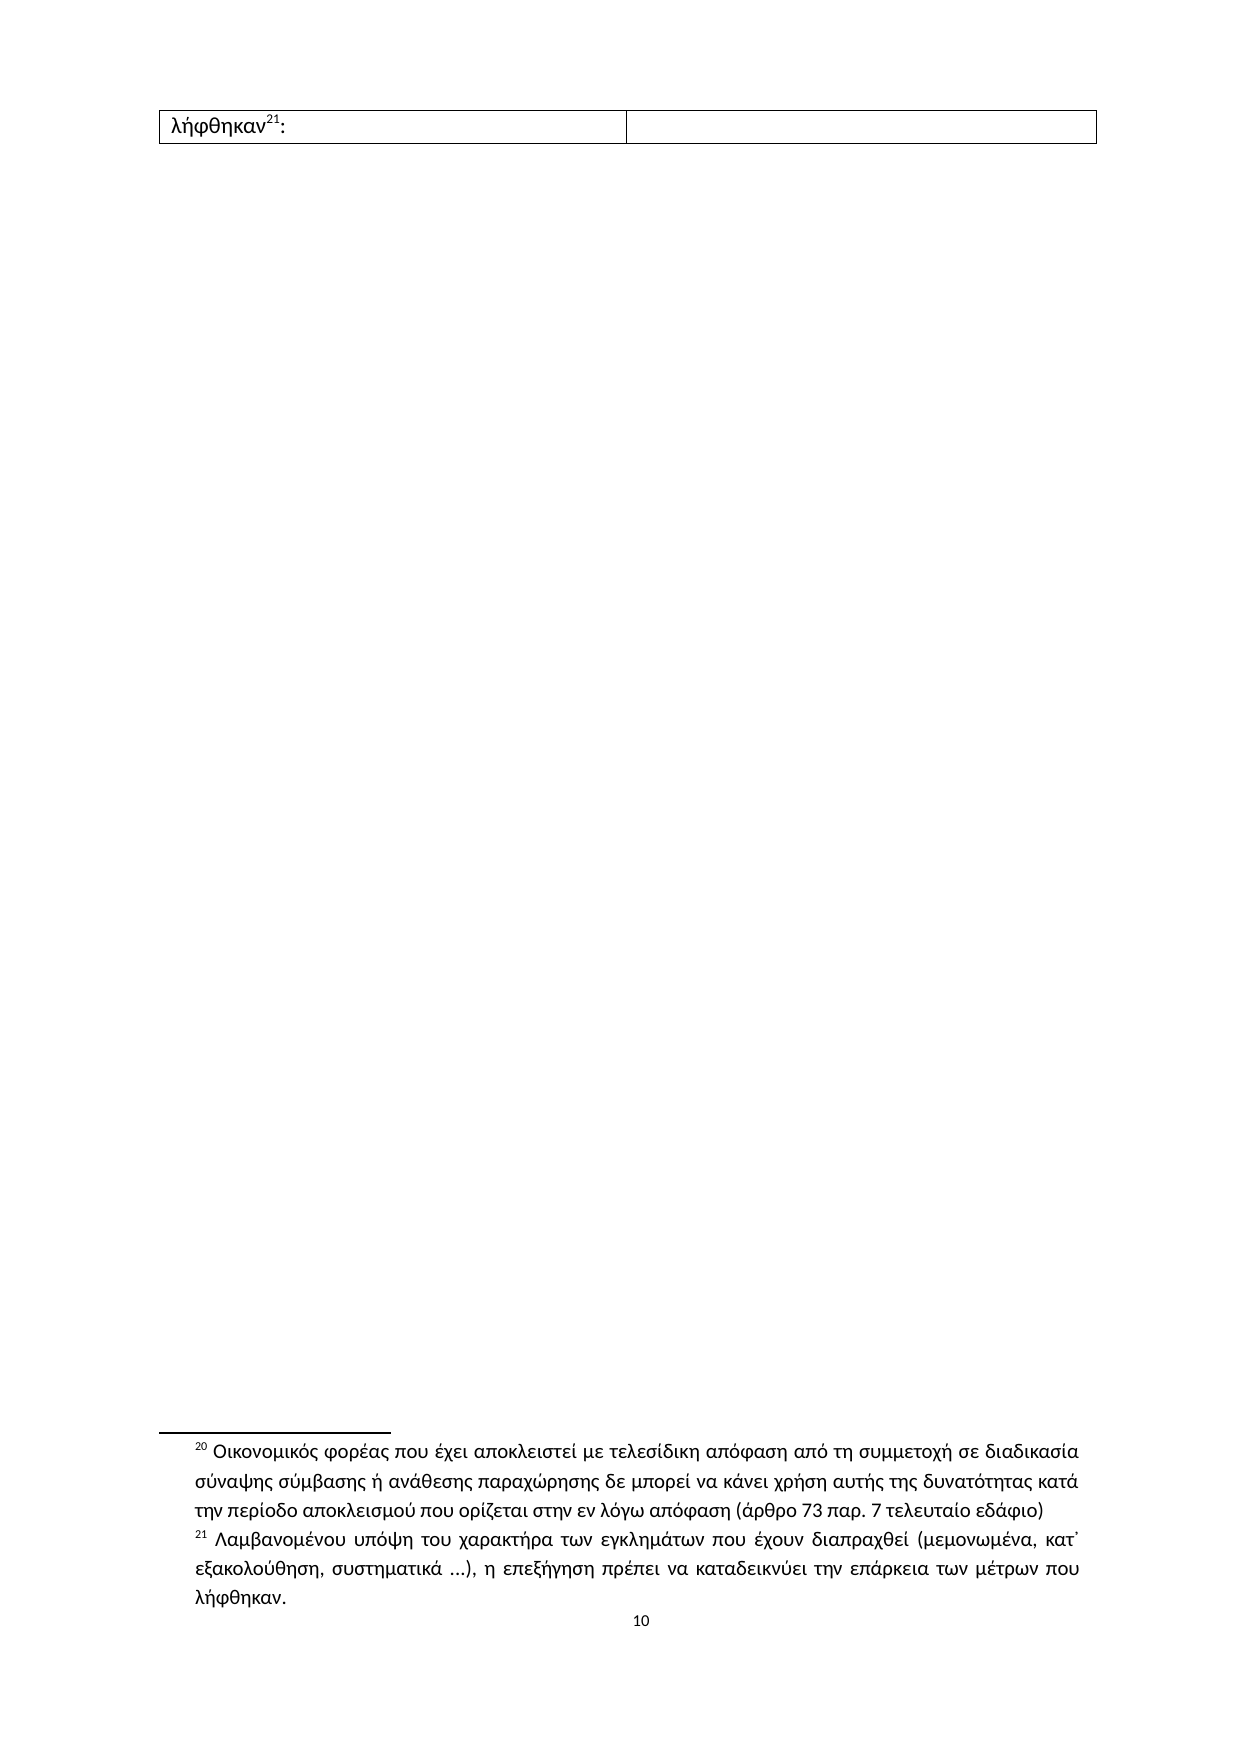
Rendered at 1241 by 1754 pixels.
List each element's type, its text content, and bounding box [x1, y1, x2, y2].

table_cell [160, 111, 626, 143]
table_cell [……] [627, 111, 1096, 143]
